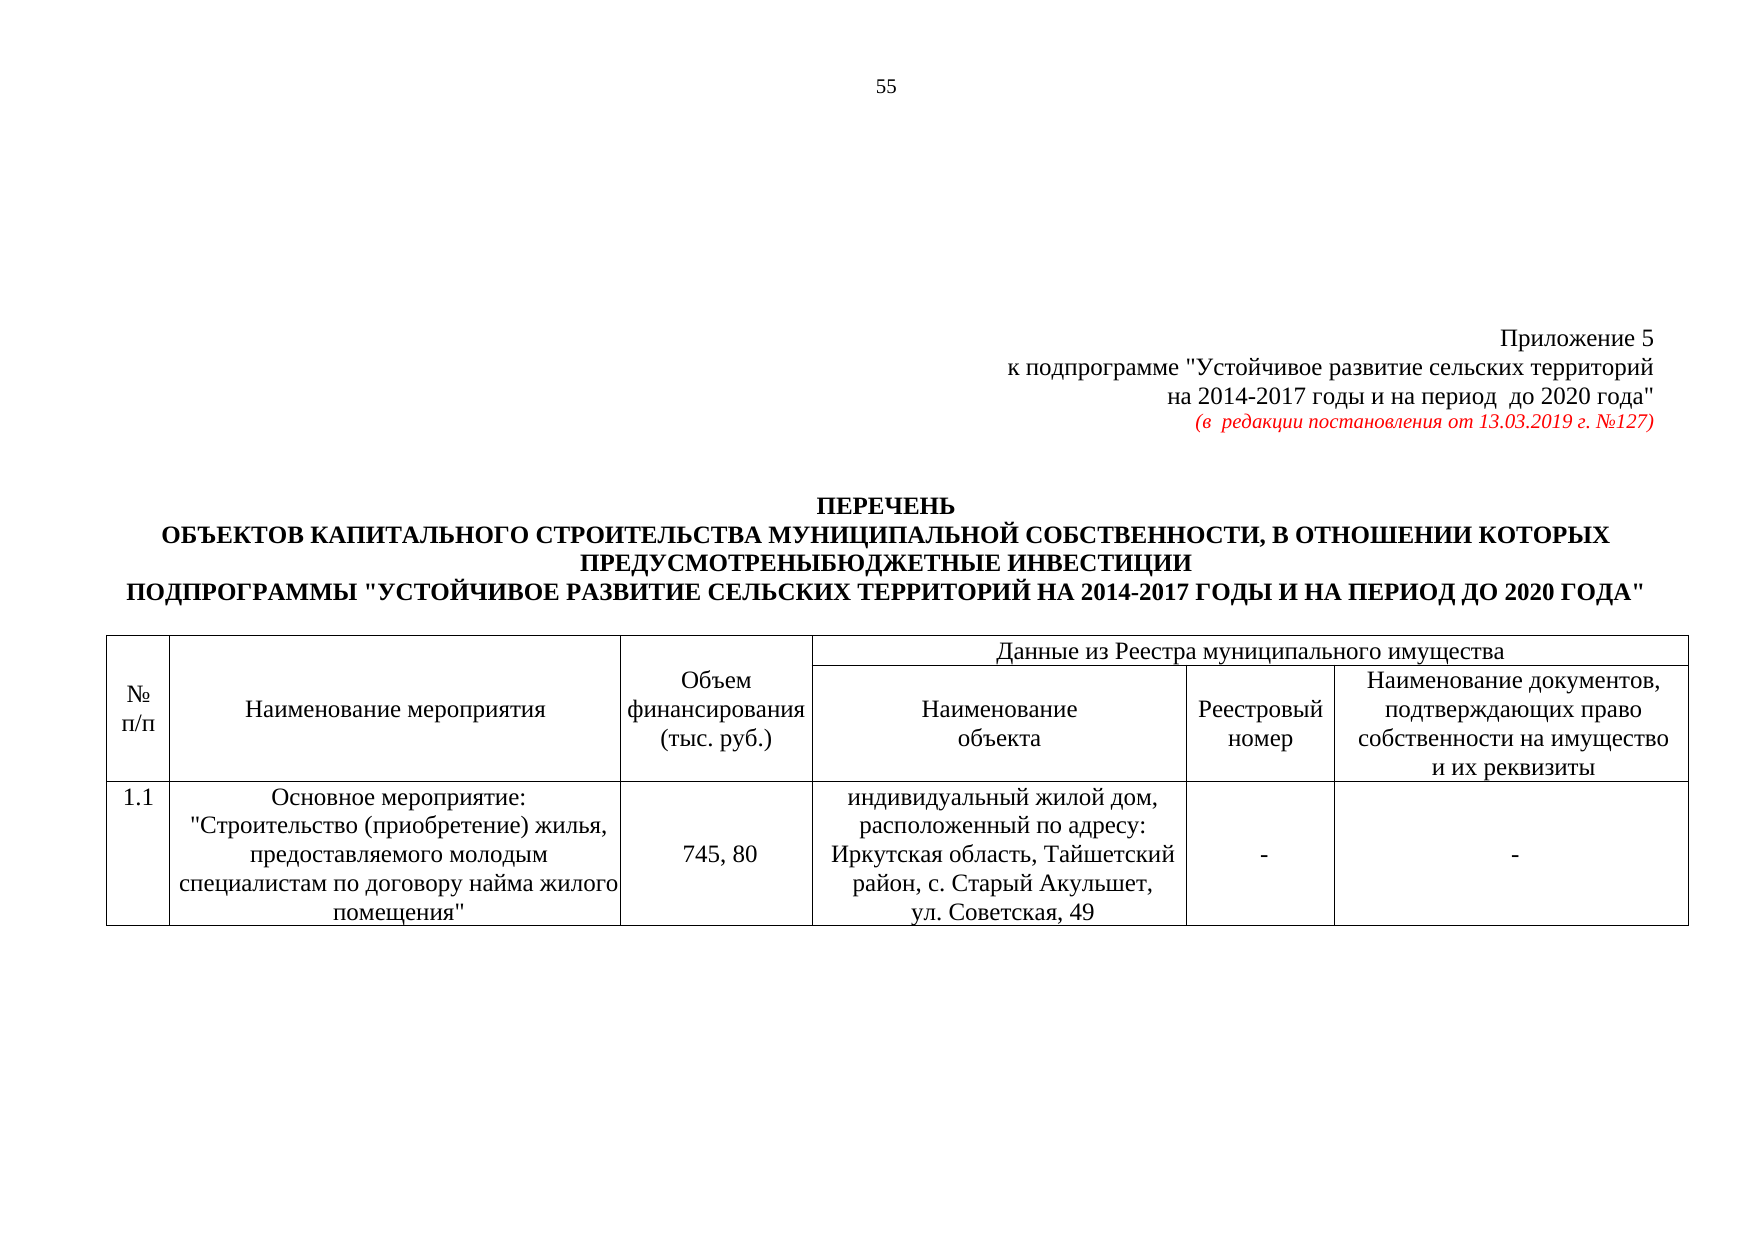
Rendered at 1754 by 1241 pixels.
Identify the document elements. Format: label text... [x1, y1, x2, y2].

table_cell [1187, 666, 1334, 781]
text (в редакции постановления от 13.03.2019 г. №127) [118, 409, 1654, 433]
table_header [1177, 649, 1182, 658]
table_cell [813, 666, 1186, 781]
text к подпрограмме "Устойчивое развитие сельских территорий [118, 352, 1654, 381]
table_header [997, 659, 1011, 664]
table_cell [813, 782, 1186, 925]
text Приложение 5 [118, 323, 1654, 352]
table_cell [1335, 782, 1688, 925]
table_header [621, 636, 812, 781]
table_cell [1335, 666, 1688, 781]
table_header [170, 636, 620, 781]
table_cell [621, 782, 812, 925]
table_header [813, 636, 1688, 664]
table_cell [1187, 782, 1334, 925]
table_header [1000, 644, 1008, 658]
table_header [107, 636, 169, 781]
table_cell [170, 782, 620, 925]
text ОБЪЕКТОВ КАПИТАЛЬНОГО СТРОИТЕЛЬСТВА МУНИЦИПАЛЬНОЙ СОБСТВЕННОСТИ, В ОТНОШЕНИИ КОТОРЫХ ПРЕДУСМОТРЕНЫБЮДЖЕТНЫЕ ИНВЕСТИЦИИ [118, 520, 1654, 577]
text ПЕРЕЧЕНЬ [118, 491, 1654, 520]
text на 2014-2017 годы и на период до 2020 года" [118, 381, 1654, 409]
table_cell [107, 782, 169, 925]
text ПОДПРОГРАММЫ "УСТОЙЧИВОЕ РАЗВИТИЕ СЕЛЬСКИХ ТЕРРИТОРИЙ НА 2014-2017 ГОДЫ И НА ПЕРИОД ДО 2020 ГОДА" [118, 577, 1654, 606]
